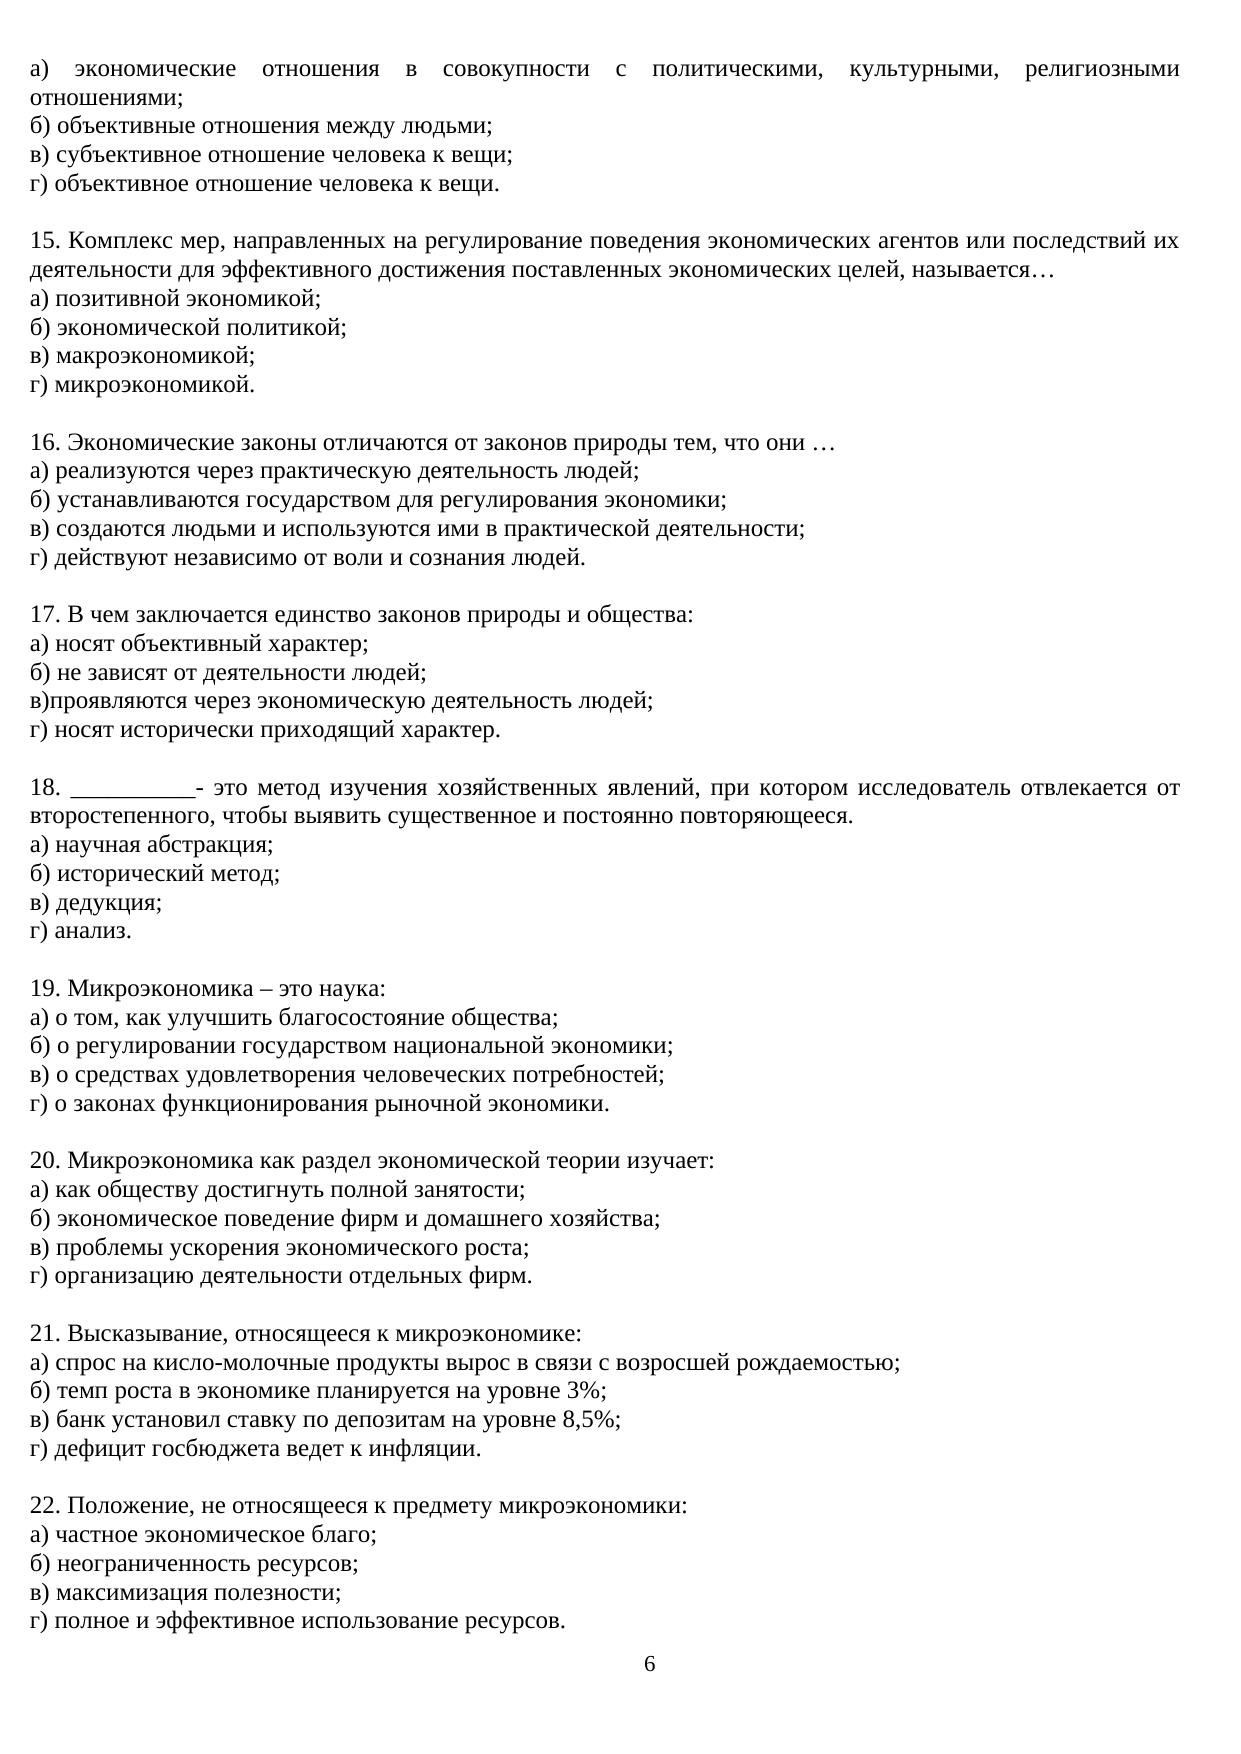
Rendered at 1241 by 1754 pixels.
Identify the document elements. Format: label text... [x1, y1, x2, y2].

text а) носят объективный характер; [29, 628, 1181, 657]
text г) действуют независимо от воли и сознания людей. [29, 542, 1181, 571]
text 20. Микроэкономика как раздел экономической теории изучает: [29, 1146, 1181, 1174]
text б) о регулировании государством национальной экономики; [29, 1031, 1181, 1059]
text б) темп роста в экономике планируется на уровне 3%; [29, 1376, 1181, 1404]
text г) носят исторически приходящий характер. [29, 714, 1181, 743]
text в) проблемы ускорения экономического роста; [29, 1232, 1181, 1261]
text г) полное и эффективное использование ресурсов. [29, 1606, 1181, 1634]
text б) не зависят от деятельности людей; [29, 657, 1181, 686]
text б) экономическое поведение фирм и домашнего хозяйства; [29, 1203, 1181, 1232]
text г) анализ. [29, 916, 1181, 944]
text 18. __________- это метод изучения хозяйственных явлений, при котором исследователь отвлекается от второстепенного, чтобы выявить существенное и постоянно повторяющееся. [29, 772, 1181, 829]
text в) субъективное отношение человека к вещи; [29, 139, 1181, 168]
text а) позитивной экономикой; [29, 283, 1181, 312]
text 16. Экономические законы отличаются от законов природы тем, что они … [29, 427, 1181, 456]
text в) дедукция; [29, 887, 1181, 916]
text а) спрос на кисло-молочные продукты вырос в связи с возросшей рождаемостью; [29, 1347, 1181, 1376]
text а) научная абстракция; [29, 829, 1181, 858]
text в) макроэкономикой; [29, 341, 1181, 369]
text 22. Положение, не относящееся к предмету микроэкономики: [29, 1491, 1181, 1519]
text б) исторический метод; [29, 858, 1181, 887]
text а) как обществу достигнуть полной занятости; [29, 1174, 1181, 1203]
text в) банк установил ставку по депозитам на уровне 8,5%; [29, 1404, 1181, 1433]
text б) объективные отношения между людьми; [29, 111, 1181, 139]
text в) максимизация полезности; [29, 1577, 1181, 1606]
text г) дефицит госбюджета ведет к инфляции. [29, 1433, 1181, 1462]
text г) о законах функционирования рыночной экономики. [29, 1088, 1181, 1117]
text в)проявляются через экономическую деятельность людей; [29, 686, 1181, 714]
text б) экономической политикой; [29, 312, 1181, 341]
text а) реализуются через практическую деятельность людей; [29, 456, 1181, 484]
text г) объективное отношение человека к вещи. [29, 168, 1181, 197]
text г) микроэкономикой. [29, 369, 1181, 398]
text б) устанавливаются государством для регулирования экономики; [29, 484, 1181, 513]
text в) создаются людьми и используются ими в практической деятельности; [29, 513, 1181, 542]
text 21. Высказывание, относящееся к микроэкономике: [29, 1318, 1181, 1347]
text г) организацию деятельности отдельных фирм. [29, 1261, 1181, 1289]
text а) частное экономическое благо; [29, 1519, 1181, 1548]
text 19. Микроэкономика – это наука: [29, 973, 1181, 1002]
text 15. Комплекс мер, направленных на регулирование поведения экономических агентов или последствий их деятельности для эффективного достижения поставленных экономических целей, называется… [29, 226, 1181, 283]
text а) экономические отношения в совокупности с политическими, культурными, религиозными отношениями; [29, 53, 1181, 111]
text а) о том, как улучшить благосостояние общества; [29, 1002, 1181, 1031]
text в) о средствах удовлетворения человеческих потребностей; [29, 1059, 1181, 1088]
text б) неограниченность ресурсов; [29, 1548, 1181, 1577]
text 17. В чем заключается единство законов природы и общества: [29, 599, 1181, 628]
